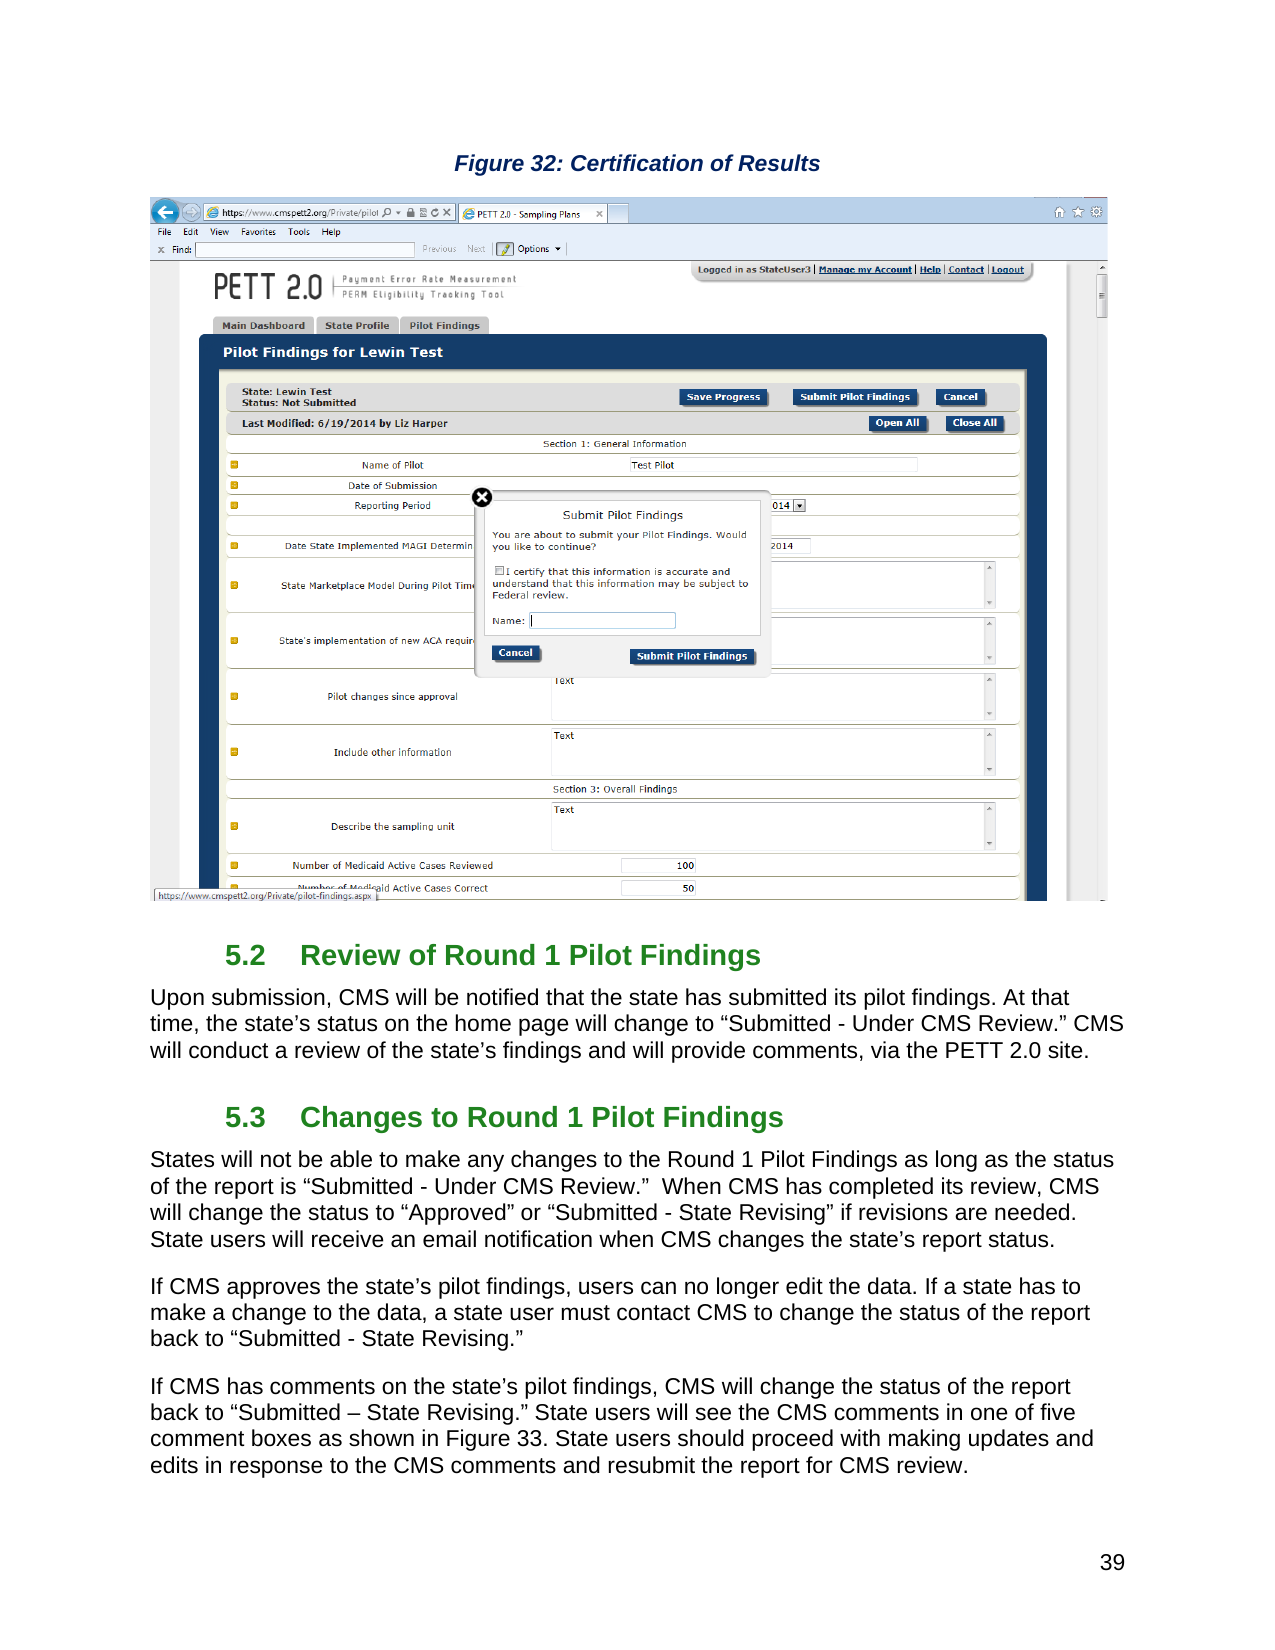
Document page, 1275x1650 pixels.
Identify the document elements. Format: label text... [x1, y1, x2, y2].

text States will not be able to make any changes to the Round 1 Pilot Findings as long as the status of the report is “Submitted - Under CMS Review.” When CMS has completed its review, CMS will change the status to “Approved” or “Submitted - State Revising” if revisions are needed. State users will receive an email notification when CMS changes the state’s report status. [150, 1146, 1125, 1252]
text If CMS has comments on the state’s pilot findings, CMS will change the status of the report back to “Submitted – State Revising.” State users will see the CMS comments in one of five comment boxes as shown in Figure 33. State users should proceed with making updates and edits in response to the CMS comments and resubmit the report for CMS review. [150, 1373, 1125, 1478]
subtitle Review of Round 1 Pilot Findings [225, 938, 1125, 971]
text If CMS approves the state’s pilot findings, users can no longer edit the data. If a state has to make a change to the data, a state user must contact CMS to change the status of the report back to “Submitted - State Revising.” [150, 1273, 1125, 1352]
subtitle Changes to Round 1 Pilot Findings [225, 1100, 1125, 1134]
text Upon submission, CMS will be notified that the state has submitted its pilot findings. At that time, the state’s status on the home page will change to “Submitted - Under CMS Review.” CMS will conduct a review of the state’s findings and will provide comments, via the PETT 2.0 site. [150, 984, 1125, 1063]
picture [150, 197, 1108, 901]
text Figure 32: Certification of Results [150, 150, 1125, 176]
